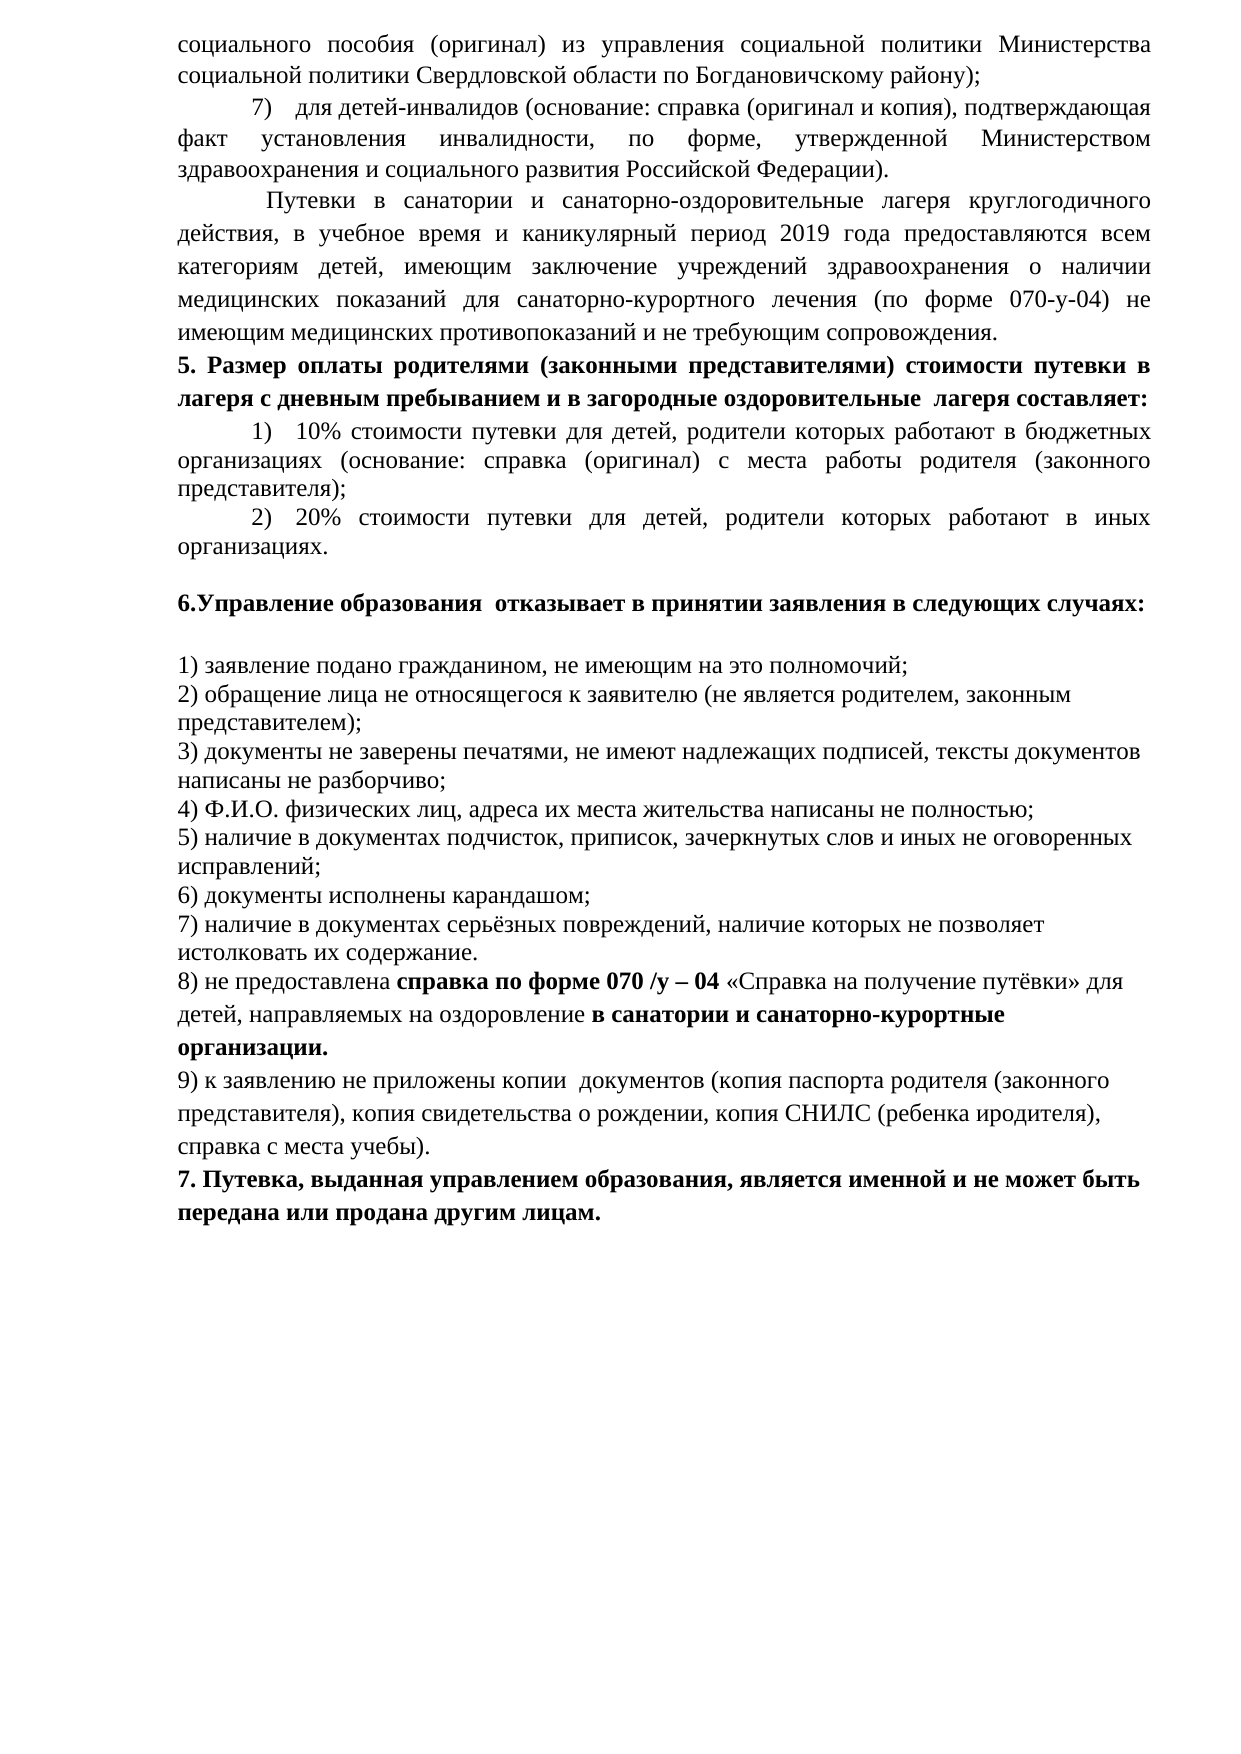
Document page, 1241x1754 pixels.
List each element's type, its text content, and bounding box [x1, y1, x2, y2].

text 5. Размер оплаты родителями (законными представителями) стоимости путевки в лагеря с дневным пребыванием и в загородные оздоровительные лагеря составляет: [177, 350, 1152, 412]
text 8) не предоставлена справка по форме 070 /у – 04 «Справка на получение путёвки» для детей, направляемых на оздоровление в санатории и санаторно-курортные организации. [177, 966, 1152, 1061]
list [177, 29, 1152, 89]
list 10% стоимости путевки для детей, родители которых работают в бюджетных организациях (основание: справка (оригинал) с места работы родителя (законного представителя); [177, 416, 1152, 502]
text 7. Путевка, выданная управлением образования, является именной и не может быть передана или продана другим лицам. [177, 1164, 1152, 1258]
text 5) наличие в документах подчисток, приписок, зачеркнутых слов и иных не оговоренных исправлений; [177, 822, 1152, 880]
text 2) обращение лица не относящегося к заявителю (не является родителем, законным представителем); [177, 679, 1152, 736]
text 9) к заявлению не приложены копии документов (копия паспорта родителя (законного представителя), копия свидетельства о рождении, копия СНИЛС (ребенка иродителя), справка с места учебы). [177, 1065, 1152, 1160]
text 6) документы исполнены карандашом; [177, 880, 1152, 909]
text 4) Ф.И.О. физических лиц, адреса их места жительства написаны не полностью; [177, 794, 1152, 822]
list для детей-инвалидов (основание: справка (оригинал и копия), подтверждающая факт установления инвалидности, по форме, утвержденной Министерством здравоохранения и социального развития Российской Федерации). [177, 92, 1152, 182]
list 20% стоимости путевки для детей, родители которых работают в иных организациях. [177, 502, 1152, 560]
text 3) документы не заверены печатями, не имеют надлежащих подписей, тексты документов написаны не разборчиво; [177, 736, 1152, 794]
text 6.Управление образования отказывает в принятии заявления в следующих случаях: 1) заявление подано гражданином, не имеющим на это полномочий; [177, 588, 1152, 679]
text 7) наличие в документах серьёзных повреждений, наличие которых не позволяет истолковать их содержание. [177, 909, 1152, 966]
text Путевки в санатории и санаторно-оздоровительные лагеря круглогодичного действия, в учебное время и каникулярный период 2019 года предоставляются всем категориям детей, имеющим заключение учреждений здравоохранения о наличии медицинских показаний для санаторно-курортного лечения (по форме 070-у-04) не имеющим медицинских противопоказаний и не требующим сопровождения. [177, 185, 1152, 346]
